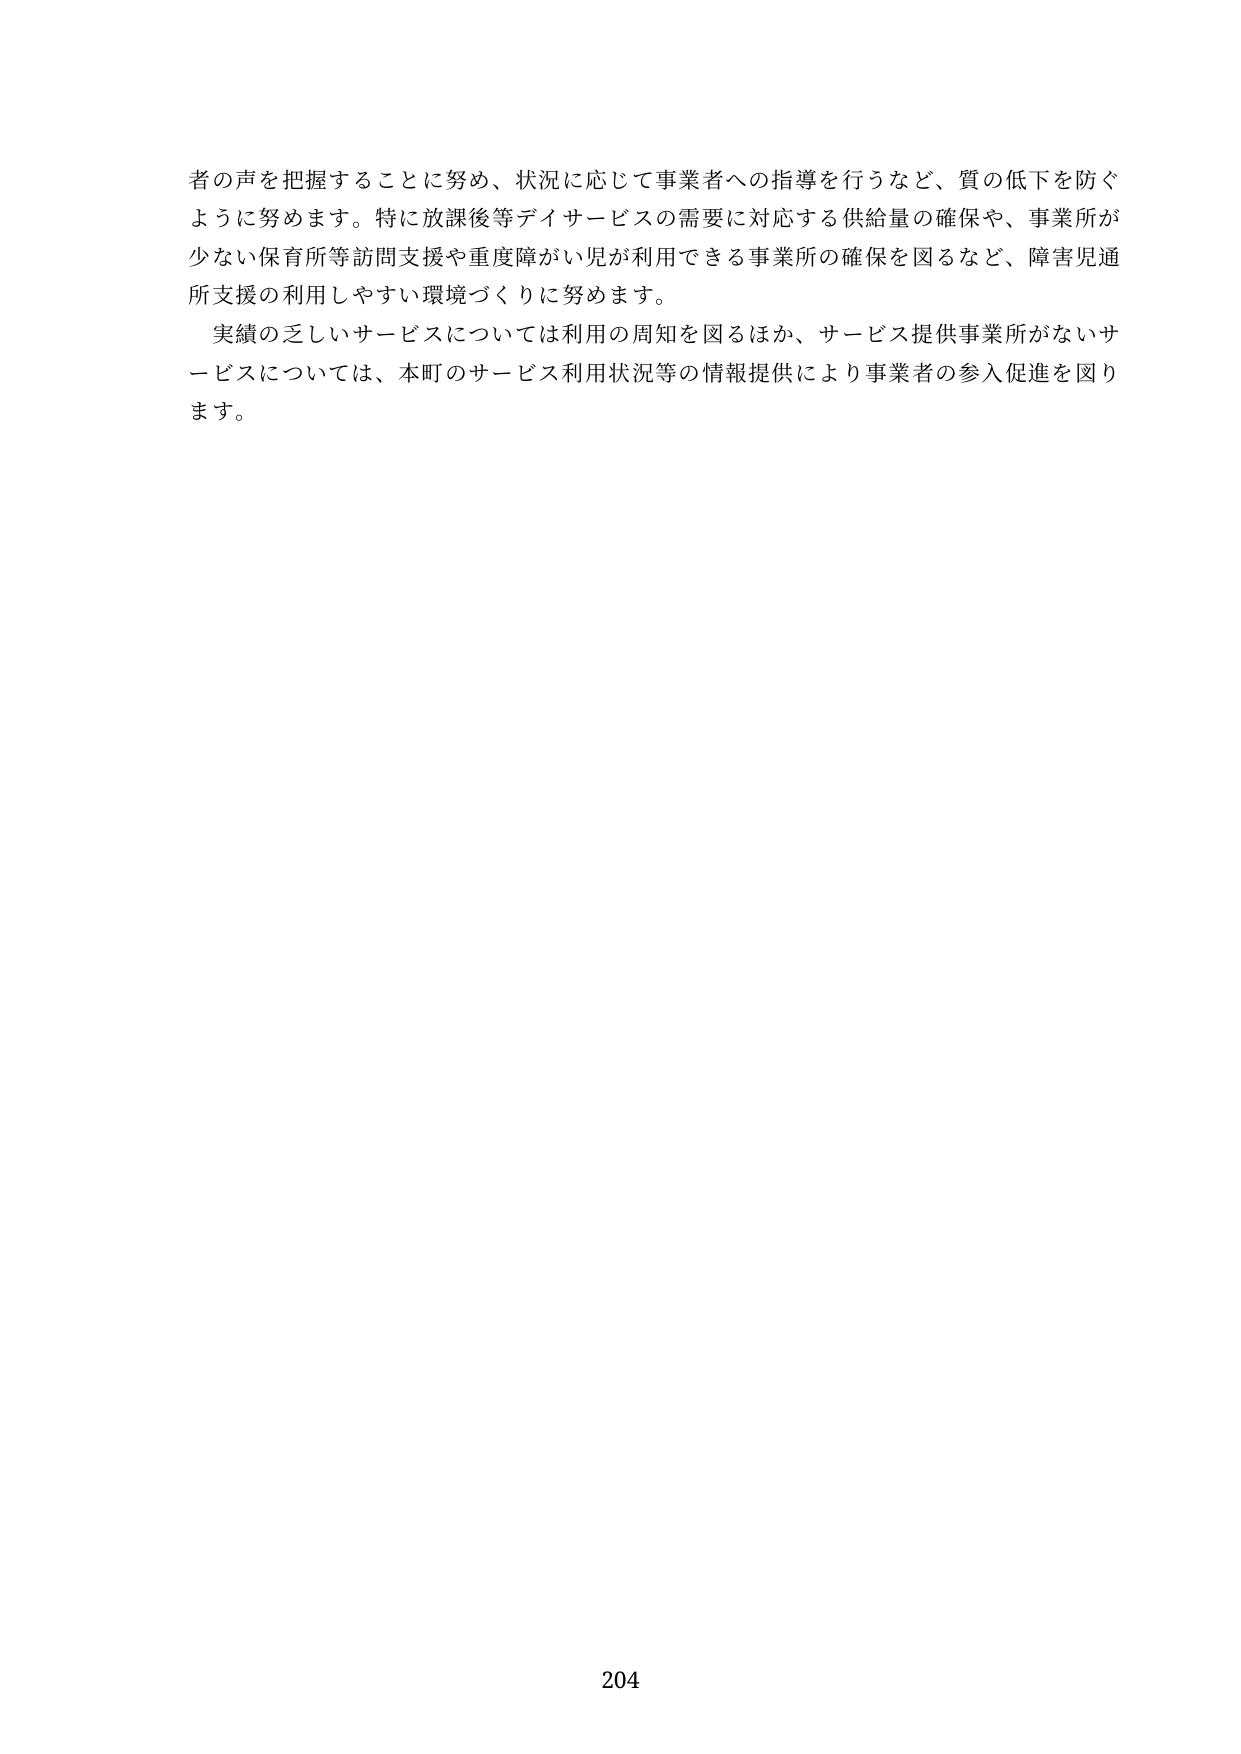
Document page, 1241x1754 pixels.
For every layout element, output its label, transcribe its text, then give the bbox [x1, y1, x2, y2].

text 実績の乏しいサービスについては利用の周知を図るほか、サービス提供事業所がないサービスについては、本町のサービス利用状況等の情報提供により事業者の参入促進を図ります。 [177, 314, 1122, 429]
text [177, 159, 1122, 314]
